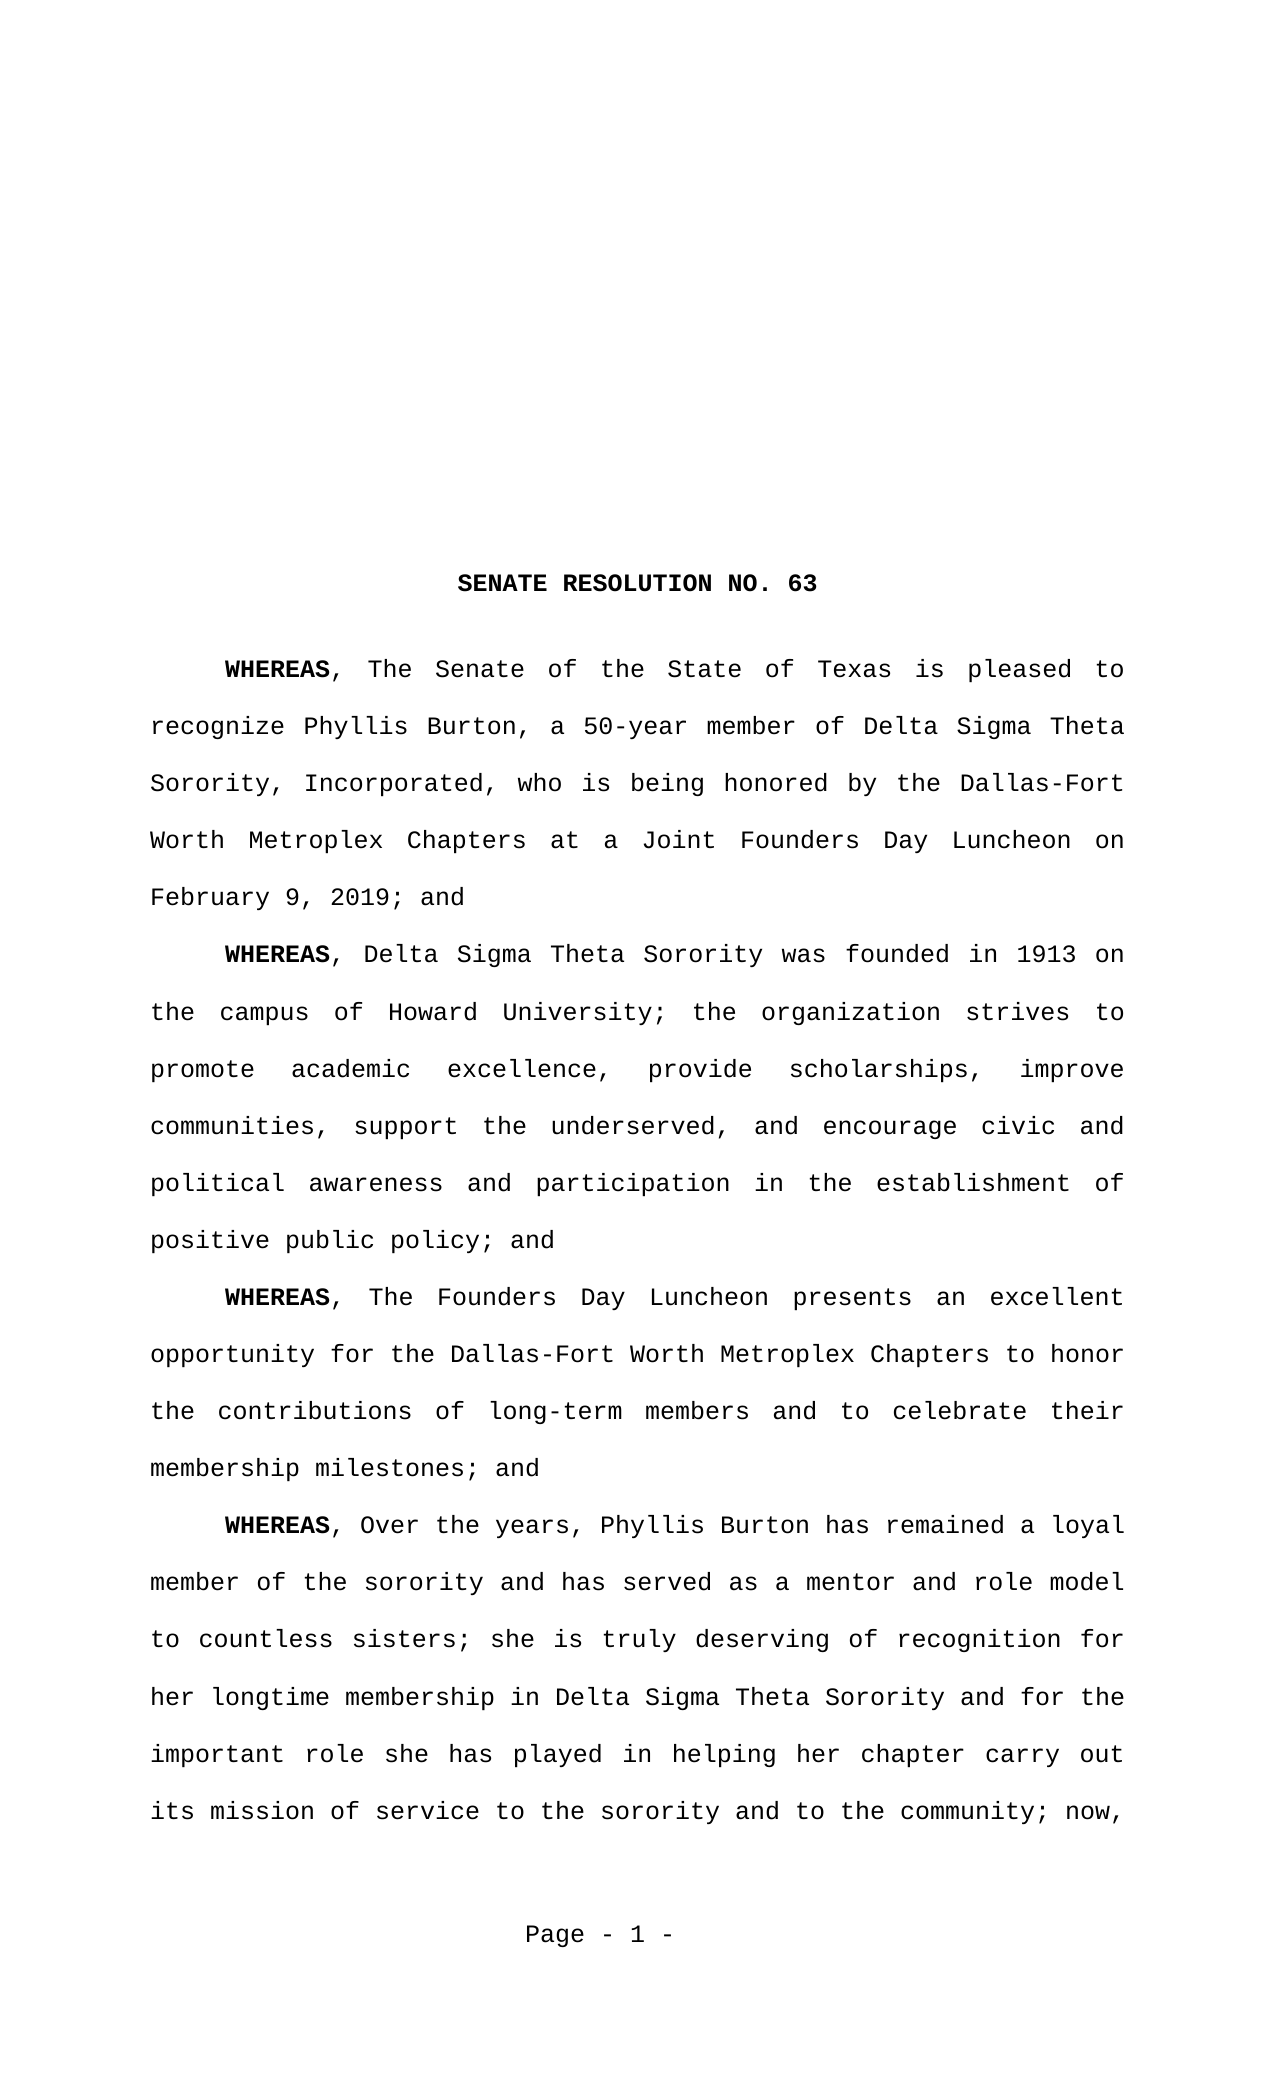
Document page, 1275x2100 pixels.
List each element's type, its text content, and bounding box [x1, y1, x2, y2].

text SENATE RESOLUTION NO. 63 [150, 571, 1125, 599]
text WHEREAS, The Founders Day Luncheon presents an excellent opportunity for the Dallas-Fort Worth Metroplex Chapters to honor the contributions of long-term members and to celebrate their membership milestones; and [150, 1284, 1125, 1484]
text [150, 1513, 1125, 1827]
text WHEREAS, The Senate of the State of Texas is pleased to recognize Phyllis Burton, a 50-year member of Delta Sigma Theta Sorority, Incorporated, who is being honored by the Dallas-Fort Worth Metroplex Chapters at a Joint Founders Day Luncheon on February 9, 2019; and [150, 656, 1125, 913]
text WHEREAS, Delta Sigma Theta Sorority was founded in 1913 on the campus of Howard University; the organization strives to promote academic excellence, provide scholarships, improve communities, support the underserved, and encourage civic and political awareness and participation in the establishment of positive public policy; and [150, 942, 1125, 1256]
